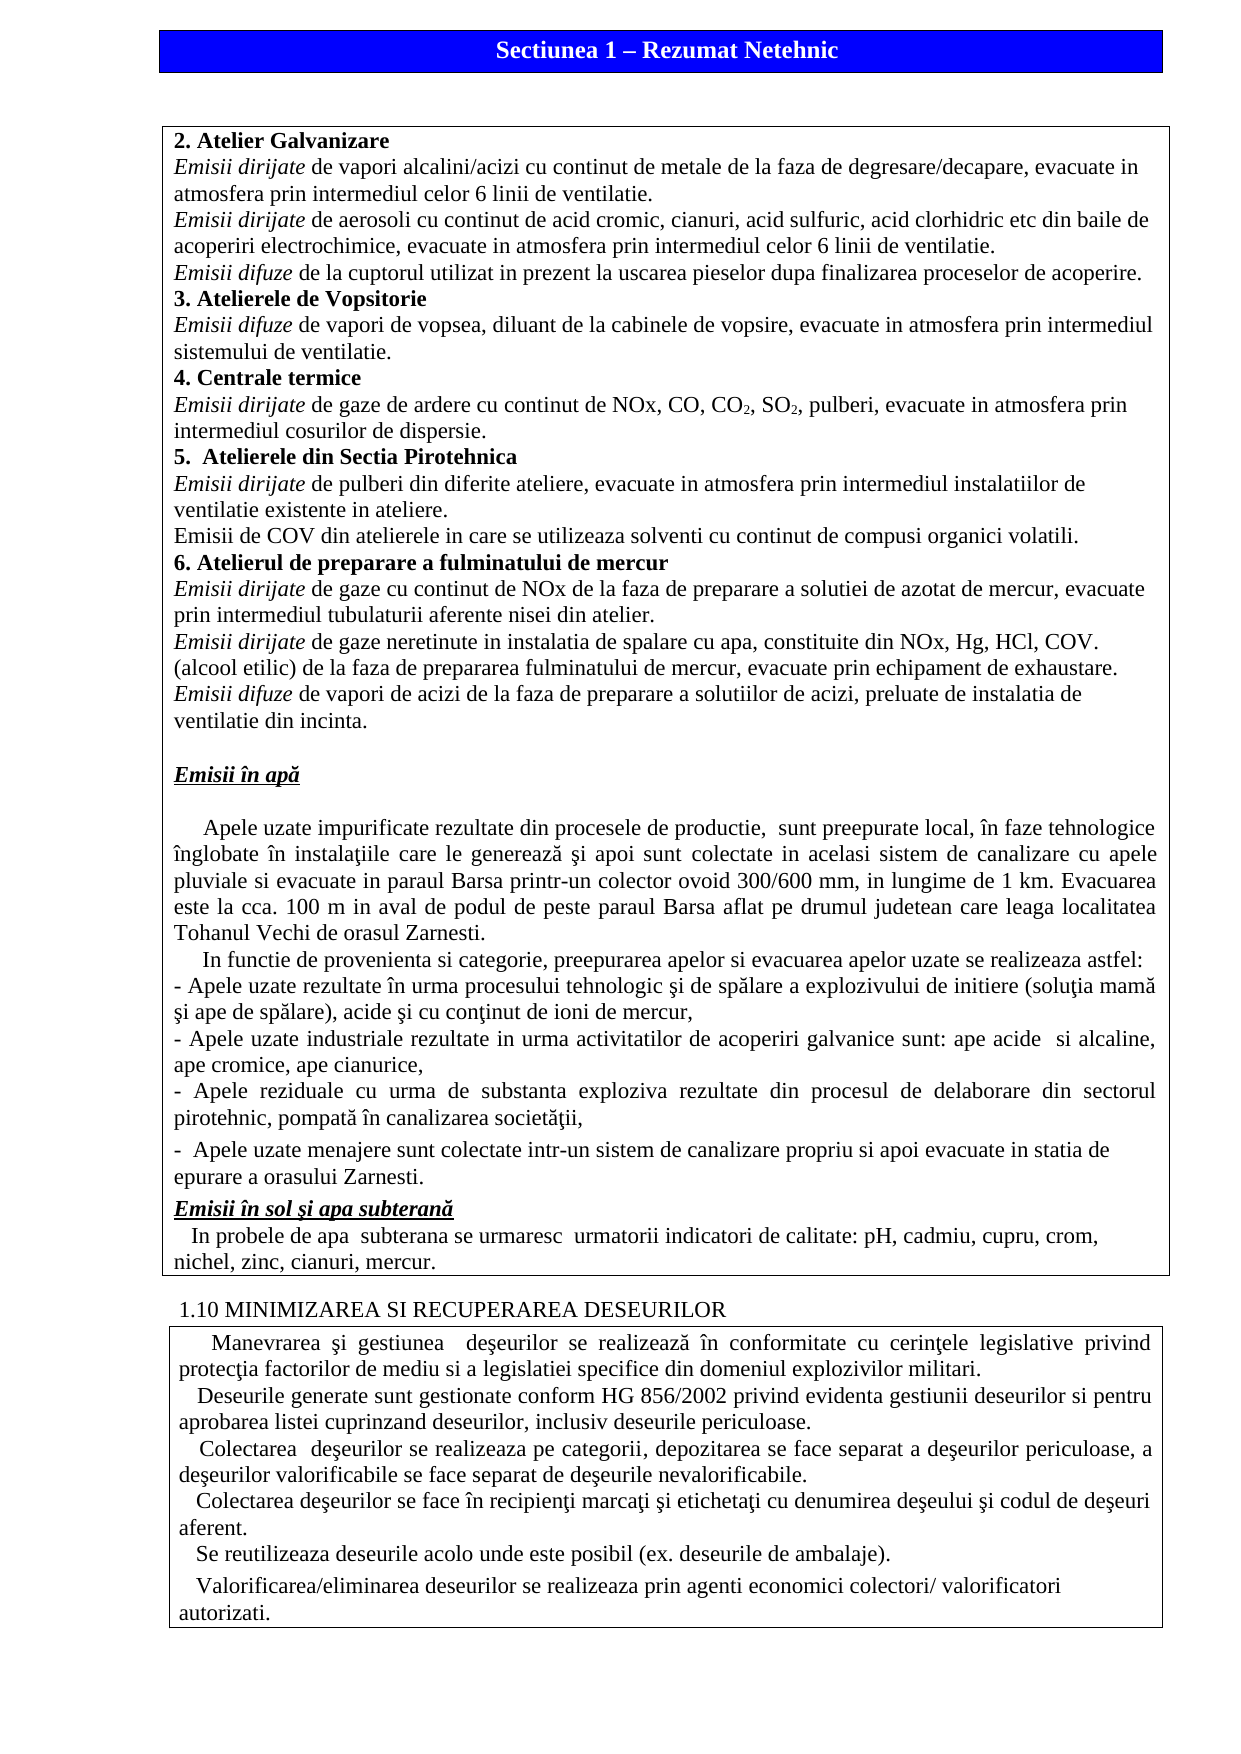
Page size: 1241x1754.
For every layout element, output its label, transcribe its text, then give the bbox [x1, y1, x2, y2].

text Valorificarea/eliminarea deseurilor se realizeaza prin agenti economici colectori/ valorificatori autorizati. [170, 1569, 1162, 1627]
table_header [163, 127, 1169, 1274]
text Colectarea deşeurilor se realizeaza pe categorii, depozitarea se face separat a deşeurilor periculoase, a deşeurilor valorificabile se face separat de deşeurile nevalorificabile. [178, 1434, 1153, 1487]
text Colectarea deşeurilor se face în recipienţi marcaţi şi etichetaţi cu denumirea deşeului şi codul de deşeuri aferent. [178, 1487, 1153, 1540]
text Manevrarea şi gestiunea deşeurilor se realizează în conformitate cu cerinţele legislative privind protecţia factorilor de mediu si a legislatiei specifice din domeniul explozivilor militari. [170, 1327, 1162, 1382]
text 1.10 MINIMIZAREA SI RECUPERAREA DESEURILOR [178, 1296, 1153, 1323]
text Se reutilizeaza deseurile acolo unde este posibil (ex. deseurile de ambalaje). [178, 1540, 1153, 1566]
text Deseurile generate sunt gestionate conform HG 856/2002 privind evidenta gestiunii deseurilor si pentru aprobarea listei cuprinzand deseurilor, inclusiv deseurile periculoase. [178, 1382, 1153, 1434]
